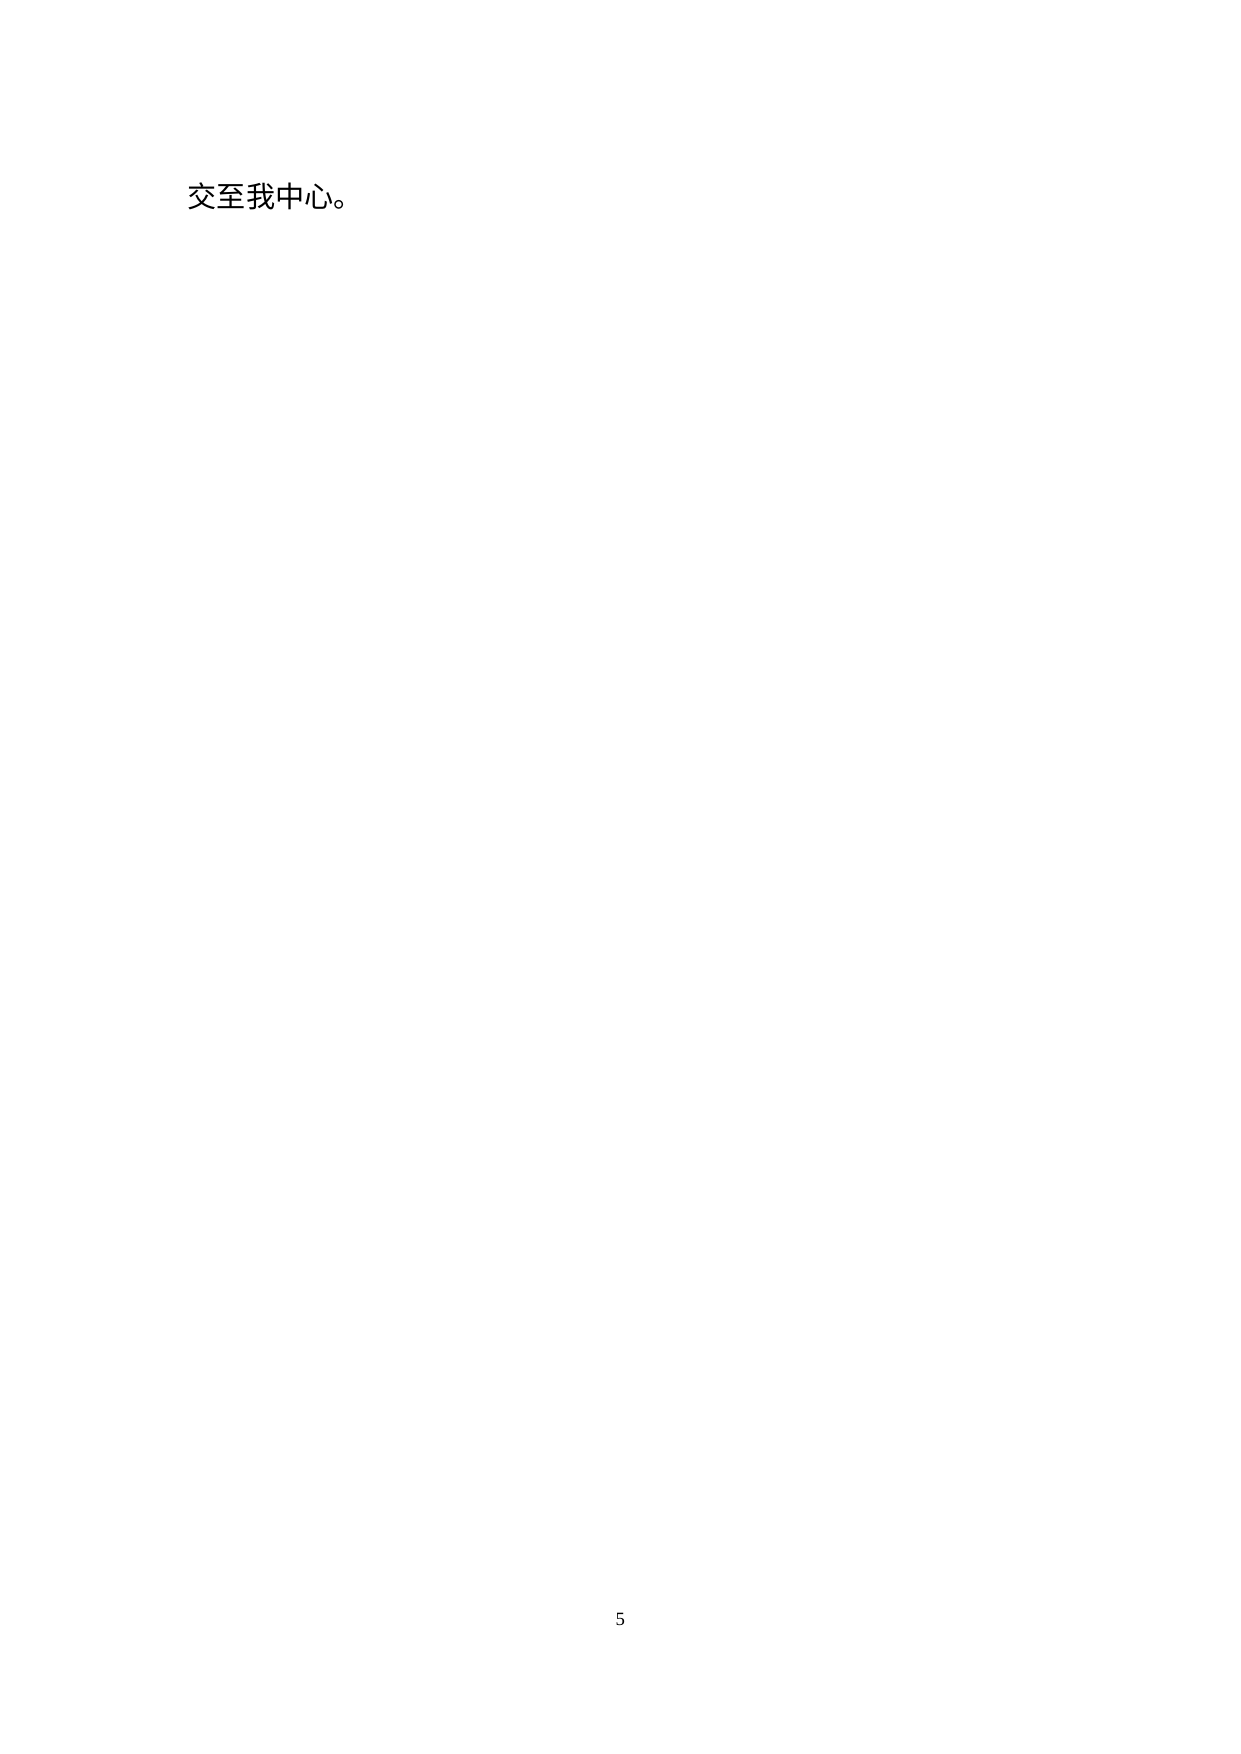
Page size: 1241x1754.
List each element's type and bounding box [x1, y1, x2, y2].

text [187, 162, 1053, 227]
